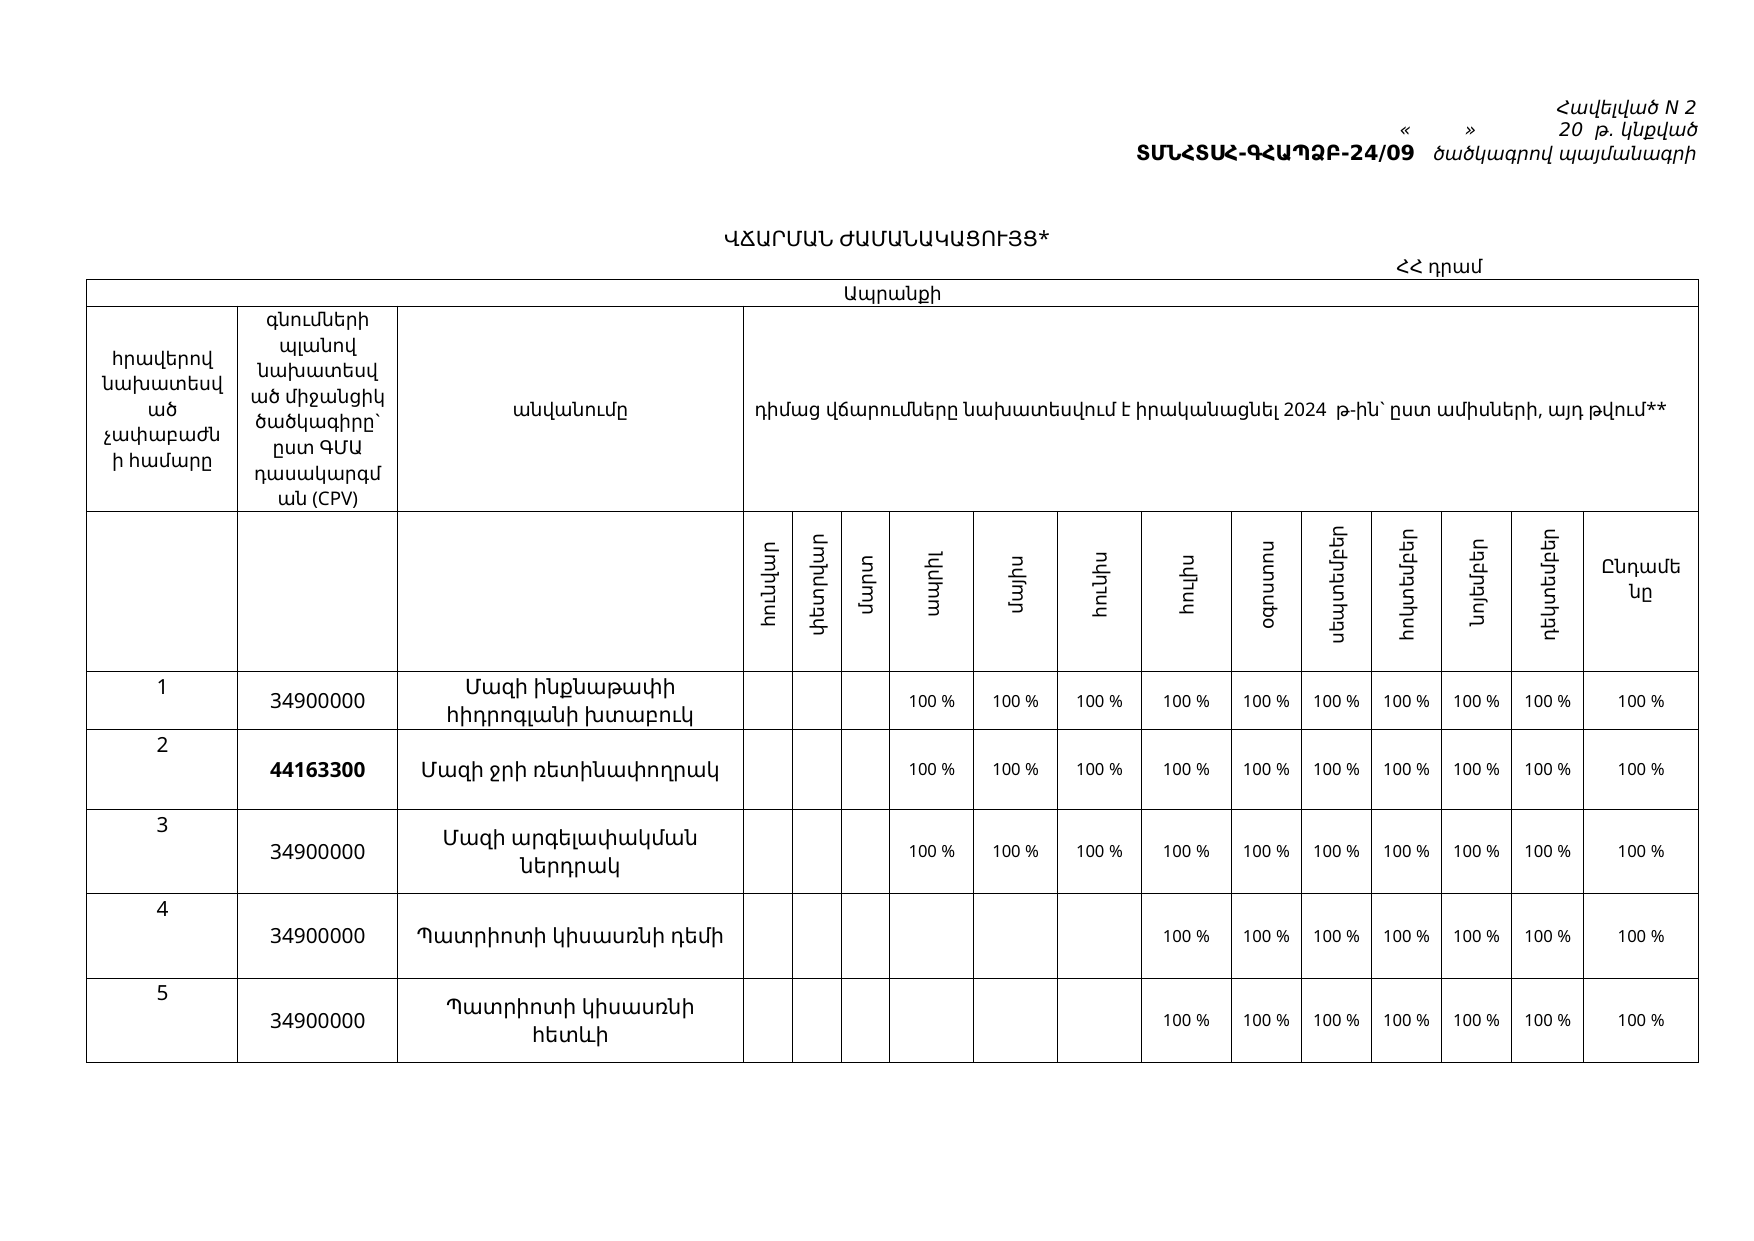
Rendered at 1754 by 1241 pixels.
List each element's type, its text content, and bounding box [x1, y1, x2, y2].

table_cell 100 % [1372, 672, 1441, 729]
table_cell նոյեմբեր [1442, 512, 1511, 671]
table_cell 100 % [1058, 810, 1141, 893]
table_cell Մազի ինքնաթափի հիդրոգլանի խտաբուկ [398, 672, 743, 729]
table_cell [1058, 894, 1141, 977]
table_cell [744, 672, 792, 729]
table_cell 100 % [1442, 894, 1511, 977]
table_cell հուլիս [1142, 512, 1231, 671]
table_cell [974, 894, 1057, 977]
table_cell 100 % [974, 672, 1057, 729]
table_cell Մազի արգելափակման ներդրակ [398, 810, 743, 893]
table_cell 100 % [1512, 894, 1583, 977]
table_cell 100 % [1142, 810, 1231, 893]
table_cell Ընդամենը [1584, 512, 1698, 671]
table_cell 100 % [1302, 730, 1371, 809]
table_cell 100 % [1302, 672, 1371, 729]
table_cell 34900000 [238, 810, 397, 893]
table_cell [744, 894, 792, 977]
table_cell 34900000 [238, 979, 397, 1062]
table_cell [842, 810, 889, 893]
table_cell 5 [87, 979, 237, 1062]
table_cell [890, 894, 973, 977]
table_cell [793, 810, 841, 893]
table_cell 100 % [1584, 672, 1698, 729]
table_cell 100 % [1512, 810, 1583, 893]
table_cell 100 % [1584, 730, 1698, 809]
table_cell [793, 979, 841, 1062]
text ՏՄՆՀՏՍՀ-ԳՀԱՊՁԲ-24/09 ծածկագրով պայմանագրի [75, 141, 1698, 165]
table_cell 100 % [890, 672, 973, 729]
table_cell [793, 894, 841, 977]
table_cell փետրվար [793, 512, 841, 671]
table_cell 100 % [1442, 979, 1511, 1062]
table_cell 100 % [1512, 730, 1583, 809]
table_cell 100 % [1442, 672, 1511, 729]
table_cell Պատրիոտի կիսասռնի հետևի [398, 979, 743, 1062]
table_cell անվանումը [398, 307, 743, 511]
table_cell 100 % [1142, 979, 1231, 1062]
table_cell [744, 979, 792, 1062]
table_cell 100 % [1372, 979, 1441, 1062]
table_cell մայիս [974, 512, 1057, 671]
table_cell [842, 672, 889, 729]
text Հավելված N 2 [75, 97, 1698, 119]
text ՀՀ դրամ [75, 253, 1698, 279]
table_cell 4 [87, 894, 237, 977]
table_cell [744, 810, 792, 893]
table_cell 100 % [1372, 730, 1441, 809]
table_cell 2 [87, 730, 237, 809]
table_cell ապրիլ [890, 512, 973, 671]
table_cell 100 % [1302, 810, 1371, 893]
table_cell 100 % [1512, 672, 1583, 729]
table_cell 100 % [1142, 730, 1231, 809]
table_cell 100 % [1512, 979, 1583, 1062]
table_cell 3 [87, 810, 237, 893]
table_cell [974, 979, 1057, 1062]
table_cell օգոստոս [1232, 512, 1301, 671]
table_cell 100 % [1142, 894, 1231, 977]
table_cell 100 % [974, 730, 1057, 809]
table_cell 34900000 [238, 894, 397, 977]
table_cell [87, 512, 237, 671]
table_cell 44163300 [238, 730, 397, 809]
table_cell 100 % [1232, 894, 1301, 977]
table_cell [1058, 979, 1141, 1062]
table_cell 100 % [1442, 730, 1511, 809]
table_cell գնումների պլանով նախատեսված միջանցիկ ծածկագիրը` ըստ ԳՄԱ դասակարգման (CPV) [238, 307, 397, 511]
table_cell [398, 512, 743, 671]
table_cell [842, 979, 889, 1062]
table_cell Մազի ջրի ռետինափողրակ [398, 730, 743, 809]
table_cell [744, 730, 792, 809]
table_cell հունիս [1058, 512, 1141, 671]
table_header Ապրանքի [87, 280, 1698, 306]
table_cell 1 [87, 672, 237, 729]
table_cell դեկտեմբեր [1512, 512, 1583, 671]
table_cell հունվար [744, 512, 792, 671]
table_cell 100 % [974, 810, 1057, 893]
table_cell 100 % [1584, 894, 1698, 977]
table_cell 100 % [1232, 810, 1301, 893]
table_cell 100 % [1302, 894, 1371, 977]
table_cell [842, 894, 889, 977]
table_cell մարտ [842, 512, 889, 671]
table_cell [842, 730, 889, 809]
table_cell 100 % [1302, 979, 1371, 1062]
table_cell 100 % [1584, 810, 1698, 893]
table_cell [890, 979, 973, 1062]
table_cell [793, 672, 841, 729]
text « » 20 թ. կնքված [75, 119, 1698, 141]
table_cell սեպտեմբեր [1302, 512, 1371, 671]
table_cell 100 % [1142, 672, 1231, 729]
table_cell 100 % [890, 810, 973, 893]
table_cell դիմաց վճարումները նախատեսվում է իրականացնել 2024 թ-ին` ըստ ամիսների, այդ թվում** [744, 307, 1698, 511]
table_cell 100 % [1372, 894, 1441, 977]
table_cell 100 % [1372, 810, 1441, 893]
table_cell [793, 730, 841, 809]
table_cell 100 % [1442, 810, 1511, 893]
text ՎՃԱՐՄԱՆ ԺԱՄԱՆԱԿԱՑՈՒՅՑ* [75, 222, 1698, 253]
table_cell [238, 512, 397, 671]
table_cell 100 % [1232, 730, 1301, 809]
table_cell հոկտեմբեր [1372, 512, 1441, 671]
table_cell հրավերով նախատեսված չափաբաժնի համարը [87, 307, 237, 511]
table_cell 100 % [1232, 979, 1301, 1062]
table_cell 100 % [1058, 730, 1141, 809]
table_cell 100 % [1584, 979, 1698, 1062]
table_cell Պատրիոտի կիսասռնի դեմի [398, 894, 743, 977]
table_cell 100 % [1232, 672, 1301, 729]
table_cell 100 % [890, 730, 973, 809]
table_cell 100 % [1058, 672, 1141, 729]
table_cell 34900000 [238, 672, 397, 729]
